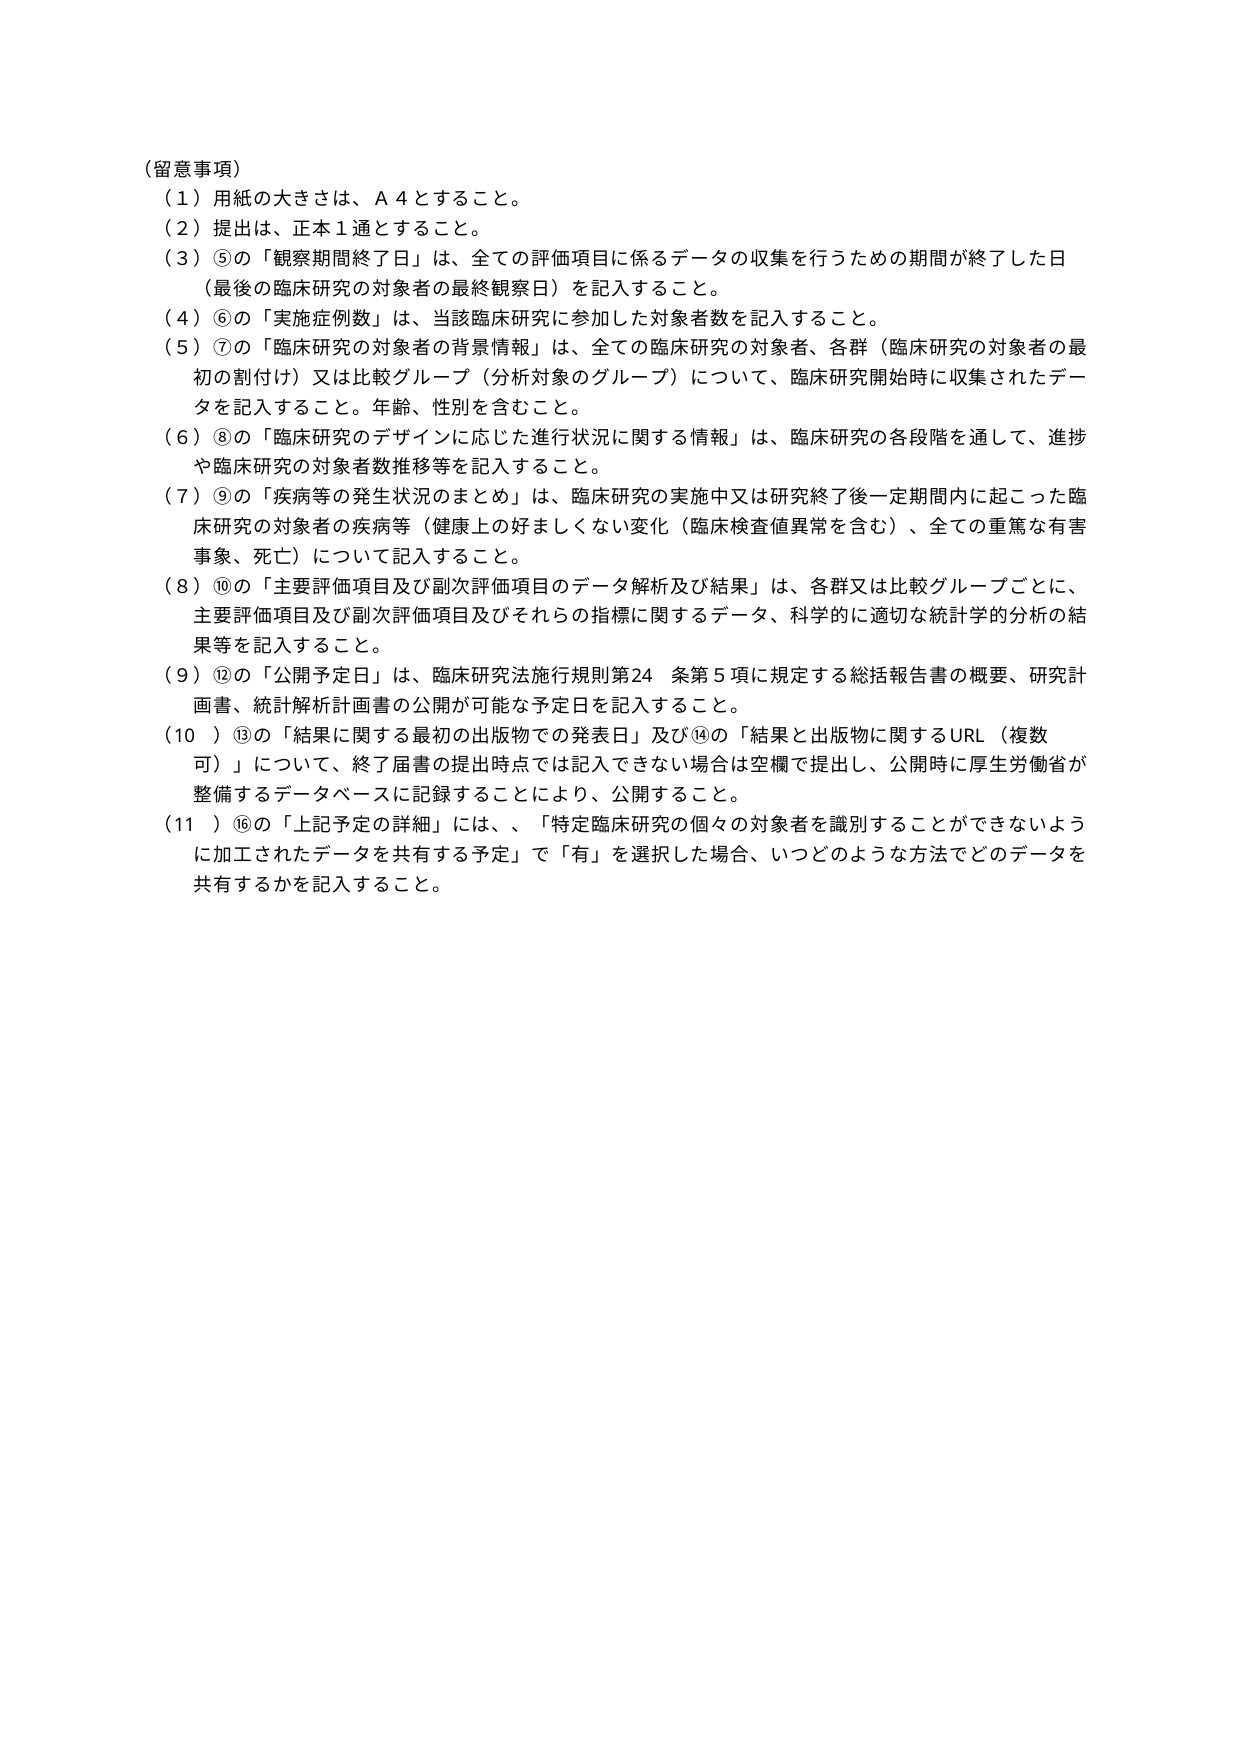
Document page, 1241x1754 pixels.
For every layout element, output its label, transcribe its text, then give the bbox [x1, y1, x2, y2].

text （９）⑫の「公開予定日」は、臨床研究法施行規則第24条第５項に規定する総括報告書の概要、研究計画書、統計解析計画書の公開が可能な予定日を記入すること。 [153, 659, 1089, 719]
text （８）⑩の「主要評価項目及び副次評価項目のデータ解析及び結果」は、各群又は比較グループごとに、主要評価項目及び副次評価項目及びそれらの指標に関するデータ、科学的に適切な統計学的分析の結果等を記入すること。 [153, 570, 1089, 659]
text （５）⑦の「臨床研究の対象者の背景情報」は、全ての臨床研究の対象者、各群（臨床研究の対象者の最初の割付け）又は比較グループ（分析対象のグループ）について、臨床研究開始時に収集されたデータを記入すること。年齢、性別を含むこと。 [153, 332, 1089, 421]
text （６）⑧の「臨床研究のデザインに応じた進行状況に関する情報」は、臨床研究の各段階を通して、進捗や臨床研究の対象者数推移等を記入すること。 [153, 421, 1089, 481]
text （４）⑥の「実施症例数」は、当該臨床研究に参加した対象者数を記入すること。 [153, 302, 1089, 332]
text （１）用紙の大きさは、Ａ４とすること。 [153, 183, 1089, 212]
text （７）⑨の「疾病等の発生状況のまとめ」は、臨床研究の実施中又は研究終了後一定期間内に起こった臨床研究の対象者の疾病等（健康上の好ましくない変化（臨床検査値異常を含む）、全ての重篤な有害事象、死亡）について記入すること。 [153, 481, 1089, 570]
text （留意事項） [134, 153, 1089, 183]
text （10）⑬の「結果に関する最初の出版物での発表日」及び⑭の「結果と出版物に関するURL（複数可）」について、終了届書の提出時点では記入できない場合は空欄で提出し、公開時に厚生労働省が整備するデータベースに記録することにより、公開すること。 [153, 719, 1089, 808]
text （３）⑤の「観察期間終了日」は、全ての評価項目に係るデータの収集を行うための期間が終了した日（最後の臨床研究の対象者の最終観察日）を記入すること。 [153, 242, 1089, 302]
text （２）提出は、正本１通とすること。 [153, 212, 1089, 242]
text （11）⑯の「上記予定の詳細」には、、「特定臨床研究の個々の対象者を識別することができないように加工されたデータを共有する予定」で「有」を選択した場合、いつどのような方法でどのデータを共有するかを記入すること。 [153, 808, 1089, 898]
